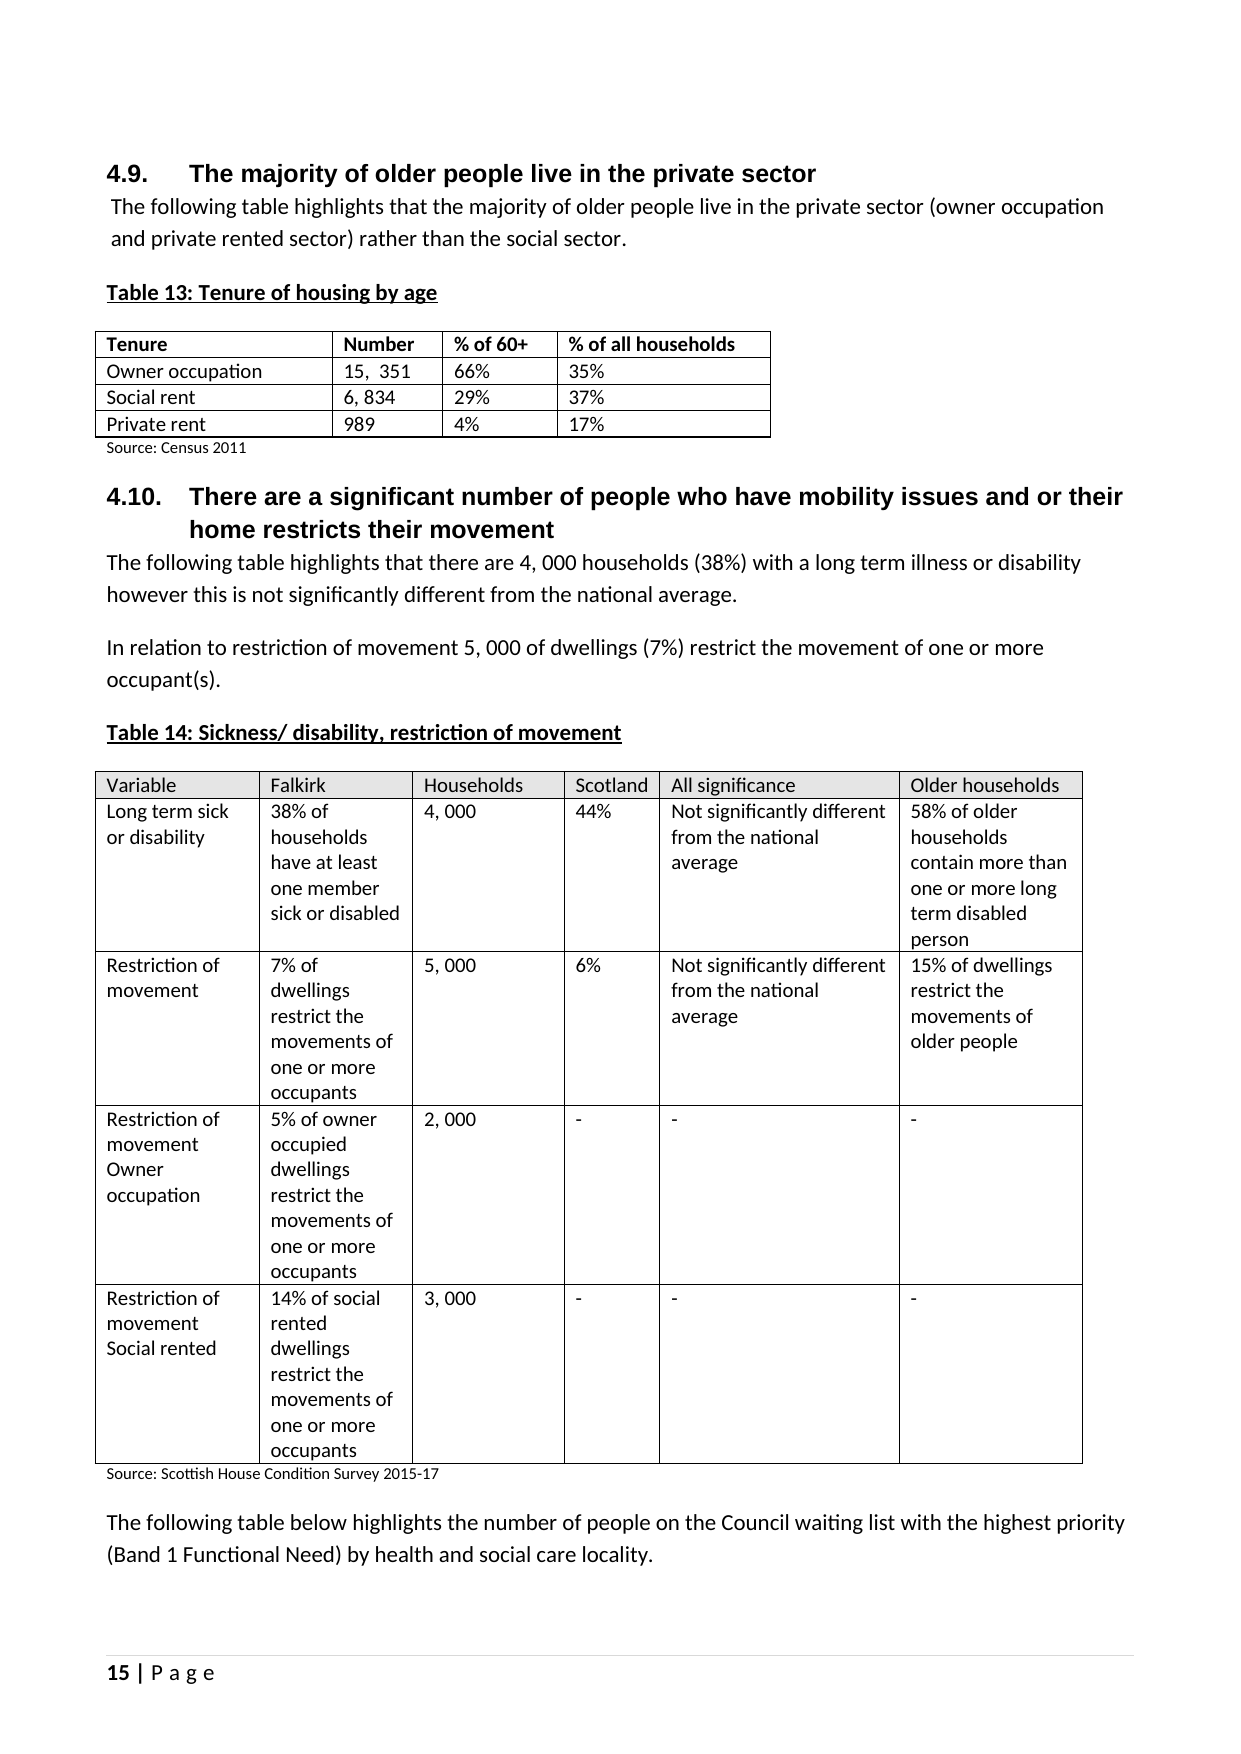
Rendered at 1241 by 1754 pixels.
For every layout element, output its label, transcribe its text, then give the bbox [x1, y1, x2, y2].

table_cell 14% of social rented dwellings restrict the movements of one or more occupants [260, 1285, 412, 1463]
table_cell Not significantly different from the national average [660, 799, 899, 951]
table_cell - [565, 1285, 659, 1463]
text The following table below highlights the number of people on the Council waiting list with the highest priority (Band 1 Functional Need) by health and social care locality. [106, 1508, 1134, 1568]
table_cell Restriction of movement Owner occupation [96, 1106, 259, 1284]
text Table 13: Tenure of housing by age [106, 278, 1134, 306]
table_cell Long term sick or disability [96, 799, 259, 951]
table_cell 3, 000 [413, 1285, 564, 1463]
table_cell 29% [443, 385, 557, 410]
table_cell 38% of households have at least one member sick or disabled [260, 799, 412, 951]
table_cell 4% [443, 411, 557, 436]
table_header % of 60+ [443, 332, 557, 357]
table_cell 5% of owner occupied dwellings restrict the movements of one or more occupants [260, 1106, 412, 1284]
table_cell 17% [558, 411, 770, 436]
table_cell 44% [565, 799, 659, 951]
text In relation to restriction of movement 5, 000 of dwellings (7%) restrict the movement of one or more occupant(s). [106, 633, 1134, 693]
table_cell Owner occupation [96, 358, 332, 383]
table_cell 5, 000 [413, 952, 564, 1105]
table_cell Restriction of movement [96, 952, 259, 1105]
table_cell 58% of older households contain more than one or more long term disabled person [900, 799, 1082, 951]
text The following table highlights that the majority of older people live in the private sector (owner occupation and private rented sector) rather than the social sector. [111, 192, 1134, 253]
table_cell - [900, 1106, 1082, 1284]
subtitle The majority of older people live in the private sector [106, 159, 1134, 188]
table_header % of all households [558, 332, 770, 357]
table_header Falkirk [260, 772, 412, 798]
table_cell Restriction of movement Social rented [96, 1285, 259, 1463]
table_cell - [900, 1285, 1082, 1463]
table_cell - [565, 1106, 659, 1284]
table_header All significance [660, 772, 899, 798]
table_header Variable [96, 772, 259, 798]
subtitle There are a significant number of people who have mobility issues and or their home restricts their movement [106, 482, 1134, 543]
table_cell 4, 000 [413, 799, 564, 951]
table_cell Not significantly different from the national average [660, 952, 899, 1105]
text Source: Scottish House Condition Survey 2015-17 [106, 1464, 1134, 1484]
table_cell 7% of dwellings restrict the movements of one or more occupants [260, 952, 412, 1105]
table_header Scotland [565, 772, 659, 798]
table_header Older households [900, 772, 1082, 798]
table_cell 37% [558, 385, 770, 410]
table_cell Private rent [96, 411, 332, 436]
text Source: Census 2011 [106, 437, 1134, 458]
table_cell 15, 351 [333, 358, 442, 383]
text Table 14: Sickness/ disability, restriction of movement [106, 718, 1134, 746]
table_cell 15% of dwellings restrict the movements of older people [900, 952, 1082, 1105]
table_header Tenure [96, 332, 332, 357]
table_cell 6, 834 [333, 385, 442, 410]
table_header Households [413, 772, 564, 798]
table_cell 66% [443, 358, 557, 383]
text The following table highlights that there are 4, 000 households (38%) with a long term illness or disability however this is not significantly different from the national average. [106, 548, 1134, 608]
table_cell Social rent [96, 385, 332, 410]
table_header Number [333, 332, 442, 357]
table_cell 2, 000 [413, 1106, 564, 1284]
table_cell 6% [565, 952, 659, 1105]
table_cell 989 [333, 411, 442, 436]
table_cell - [660, 1285, 899, 1463]
table_cell - [660, 1106, 899, 1284]
table_cell 35% [558, 358, 770, 383]
